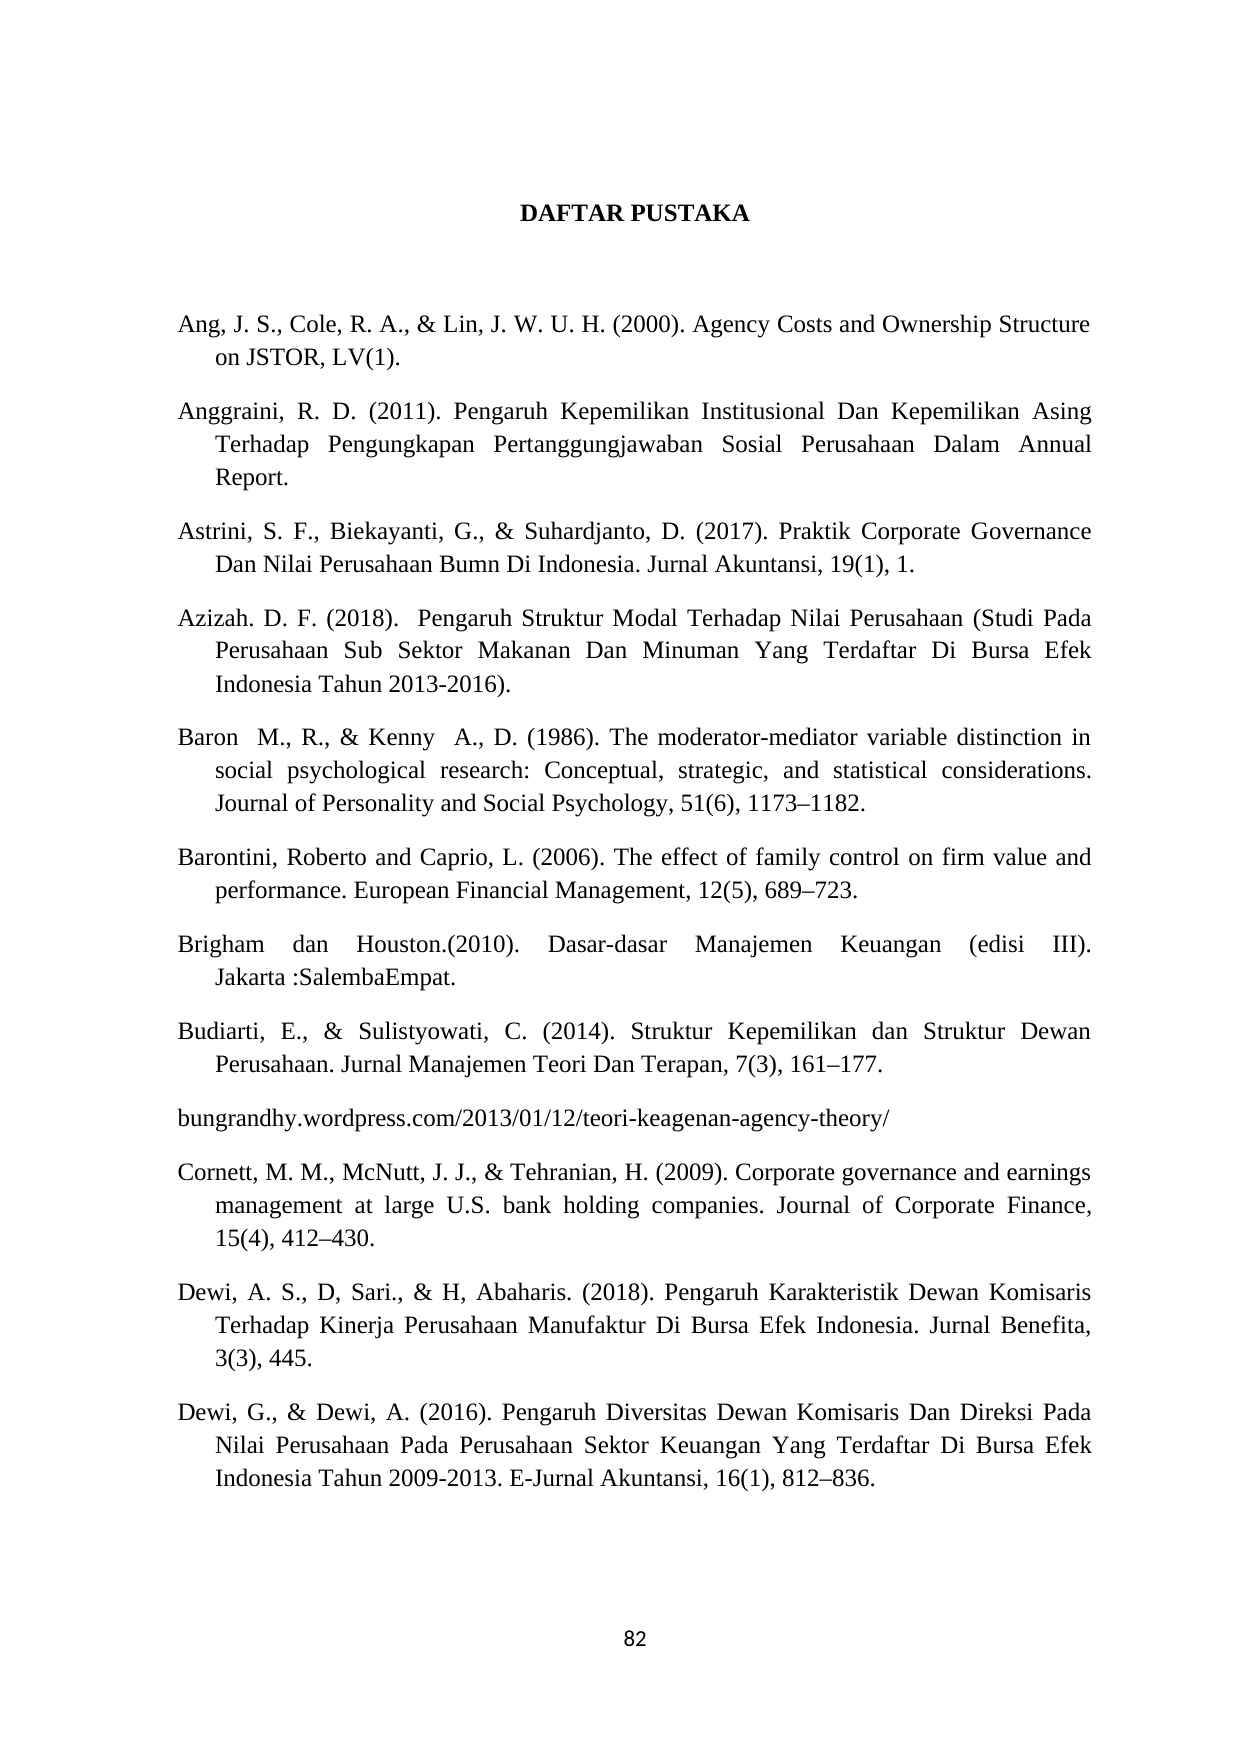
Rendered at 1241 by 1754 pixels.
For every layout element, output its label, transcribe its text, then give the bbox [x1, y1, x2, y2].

text Barontini, Roberto and Caprio, L. (2006). The effect of family control on firm value and performance. European Financial Management, 12(5), 689–723. [177, 842, 1092, 904]
text Azizah. D. F. (2018). Pengaruh Struktur Modal Terhadap Nilai Perusahaan (Studi Pada Perusahaan Sub Sektor Makanan Dan Minuman Yang Terdaftar Di Bursa Efek Indonesia Tahun 2013-2016). [177, 603, 1092, 697]
text Astrini, S. F., Biekayanti, G., & Suhardjanto, D. (2017). Praktik Corporate Governance Dan Nilai Perusahaan Bumn Di Indonesia. Jurnal Akuntansi, 19(1), 1. [177, 516, 1092, 577]
text Budiarti, E., & Sulistyowati, C. (2014). Struktur Kepemilikan dan Struktur Dewan Perusahaan. Jurnal Manajemen Teori Dan Terapan, 7(3), 161–177. [177, 1016, 1092, 1078]
text Brigham dan Houston.(2010). Dasar-dasar Manajemen Keuangan (edisi III). Jakarta :SalembaEmpat. [177, 929, 1092, 991]
text Anggraini, R. D. (2011). Pengaruh Kepemilikan Institusional Dan Kepemilikan Asing Terhadap Pengungkapan Pertanggungjawaban Sosial Perusahaan Dalam Annual Report. [177, 396, 1092, 491]
text Cornett, M. M., McNutt, J. J., & Tehranian, H. (2009). Corporate governance and earnings management at large U.S. bank holding companies. Journal of Corporate Finance, 15(4), 412–430. [177, 1157, 1092, 1252]
text Dewi, G., & Dewi, A. (2016). Pengaruh Diversitas Dewan Komisaris Dan Direksi Pada Nilai Perusahaan Pada Perusahaan Sektor Keuangan Yang Terdaftar Di Bursa Efek Indonesia Tahun 2009-2013. E-Jurnal Akuntansi, 16(1), 812–836. [177, 1397, 1092, 1491]
text bungrandhy.wordpress.com/2013/01/12/teori-keagenan-agency-theory/ [177, 1103, 1092, 1132]
text Baron M., R., & Kenny A., D. (1986). The moderator-mediator variable distinction in social psychological research: Conceptual, strategic, and statistical considerations. Journal of Personality and Social Psychology, 51(6), 1173–1182. [177, 722, 1092, 817]
text Dewi, A. S., D, Sari., & H, Abaharis. (2018). Pengaruh Karakteristik Dewan Komisaris Terhadap Kinerja Perusahaan Manufaktur Di Bursa Efek Indonesia. Jurnal Benefita, 3(3), 445. [177, 1277, 1092, 1372]
text Ang, J. S., Cole, R. A., & Lin, J. W. U. H. (2000). Agency Costs and Ownership Structure on JSTOR, LV(1). [177, 309, 1092, 371]
subtitle DAFTAR PUSTAKA [177, 198, 1092, 226]
